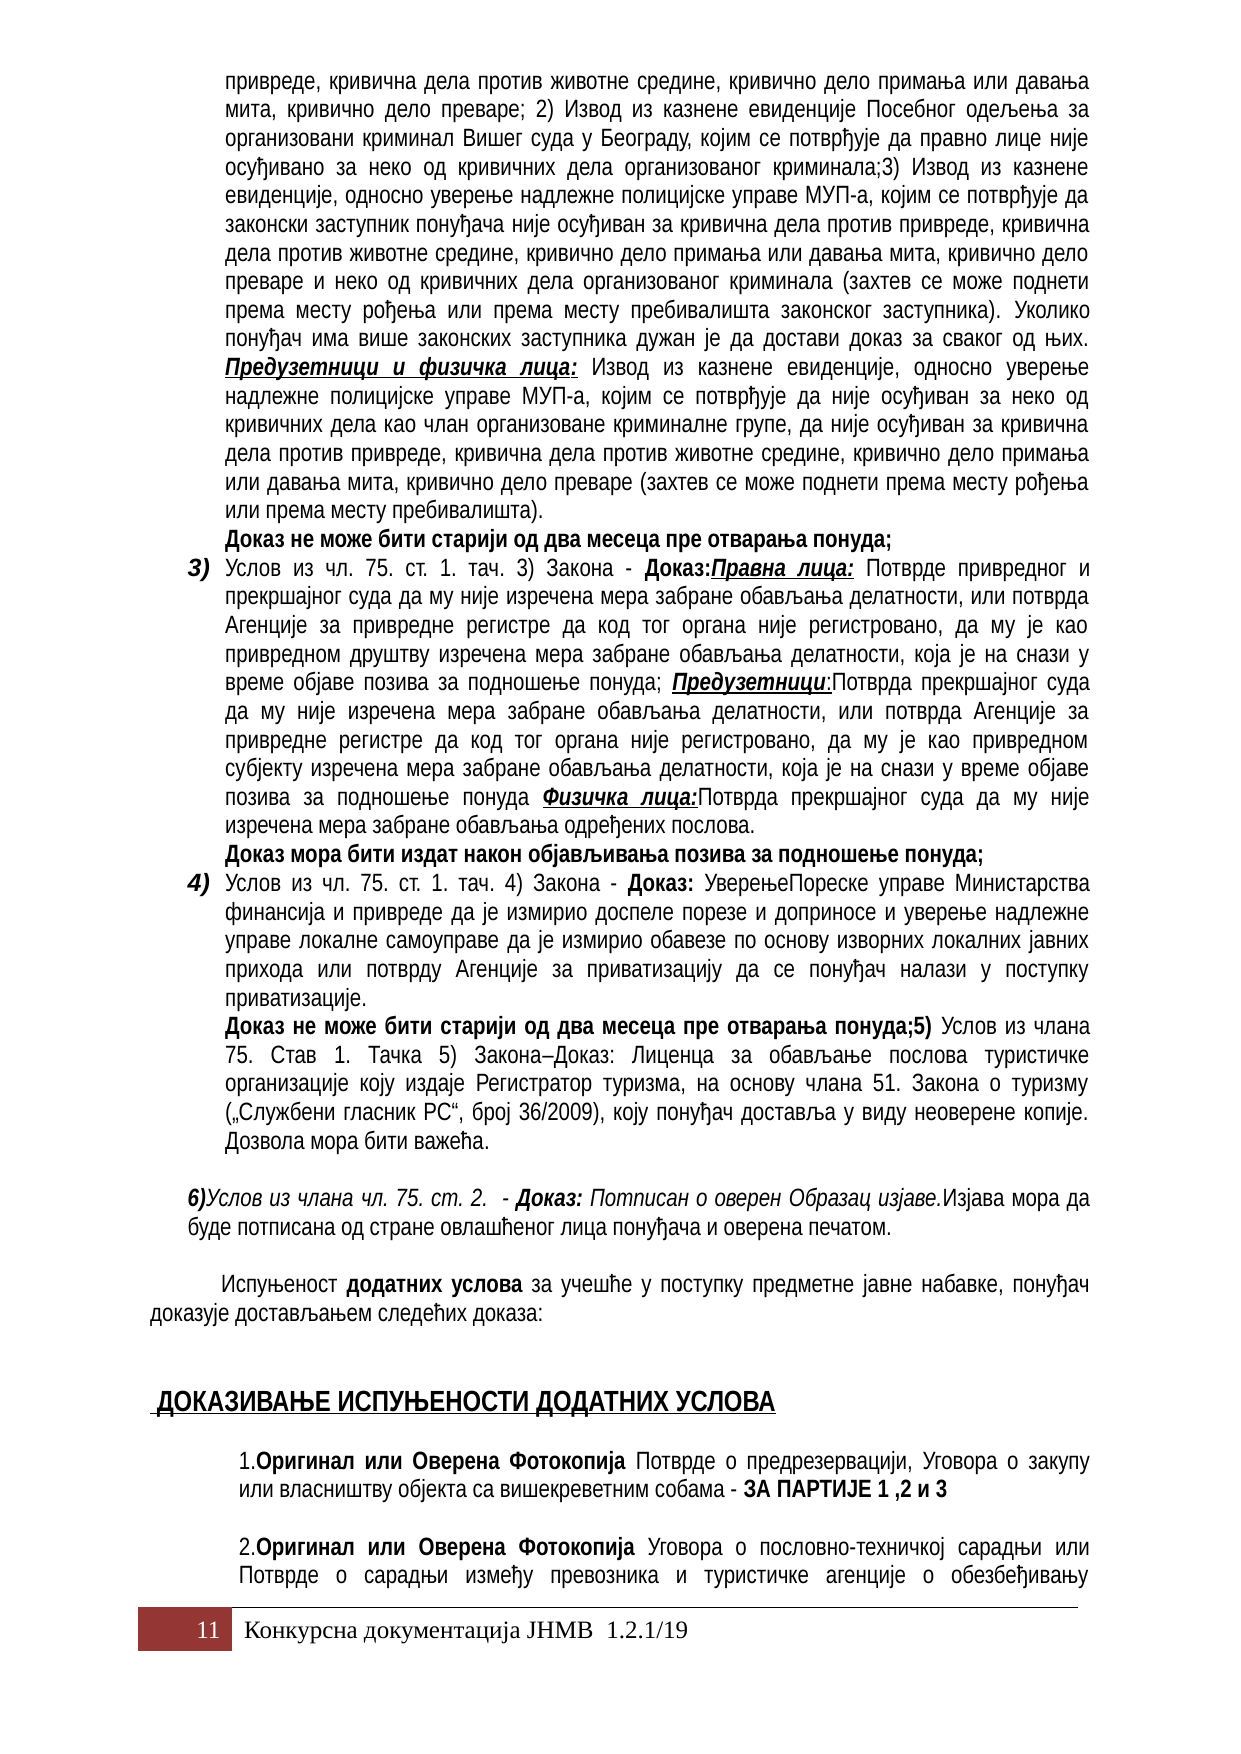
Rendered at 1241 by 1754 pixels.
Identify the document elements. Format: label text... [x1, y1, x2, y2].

list Услов из чл. 75. ст. 1. тач. 3) Закона - Доказ:Правна лица: Потврде привредног и прекршајног суда да му није изречена мера забране обављања делатности, или потврда Агенције за привредне регистре да код тог органа није регистровано, да му је као привредном друштву изречена мера забране обављања делатности, која је на снази у време објаве позива за подношење понуда; Предузетници:Потврда прекршајног суда да му није изречена мера забране обављања делатности, или потврда Агенције за привредне регистре да код тог органа није регистровано, да му је као привредном субјекту изречена мера забране обављања делатности, која је на снази у време објаве позива за подношење понуда Физичка лица:Потврда прекршајног суда да му није изречена мера забране обављања одређених послова. [187, 553, 1090, 839]
text ДОКАЗИВАЊЕ ИСПУЊЕНОСТИ ДОДАТНИХ УСЛОВА [150, 1384, 1090, 1417]
list Услов из чл. 75. ст. 1. тач. 4) Закона - Доказ: УверењеПореске управе Министарства финансија и привреде да је измирио доспеле порезе и доприносе и уверење надлежне управе локалне самоуправе да је измирио обавезе по основу изворних локалних јавних прихода или потврду Агенције за приватизацију да се понуђач налази у поступку приватизације. [187, 868, 1090, 1011]
list 6)Услов из члана чл. 75. ст. 2. - Доказ: Потписан о оверен Oбразац изјаве.Изјава мора да буде потписана од стране овлашћеног лица понуђача и оверена печатом. [187, 1183, 1090, 1240]
text 1.Оригинал или Оверена Фотокопија Потврде о предрезервацији, Уговора о закупу или власништву објекта са вишекреветним собама - ЗА ПАРТИЈЕ 1 ,2 и 3 [239, 1446, 1090, 1503]
list Доказ не може бити старији од два месеца пре отварања понуда; [225, 524, 1090, 553]
list Испуњеност додатних услова за учешће у поступку предметне јавне набавке, понуђач доказује достављањем следећих доказа: [150, 1269, 1090, 1326]
list Доказ мора бити издат након објављивања позива за подношење понуда; [225, 839, 1090, 868]
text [239, 1532, 1090, 1589]
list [187, 66, 1090, 524]
list Доказ не може бити старији од два месеца пре отварања понуда;5) Услов из члана 75. Став 1. Тачка 5) Закона–Доказ: Лиценца за обављање послова туристичке организације коју издаје Регистратор туризма, на основу члана 51. Закона о туризму („Службени гласник РС“, број 36/2009), коју понуђач доставља у виду неоверене копије. Дозвола мора бити важећа. [225, 1011, 1090, 1154]
